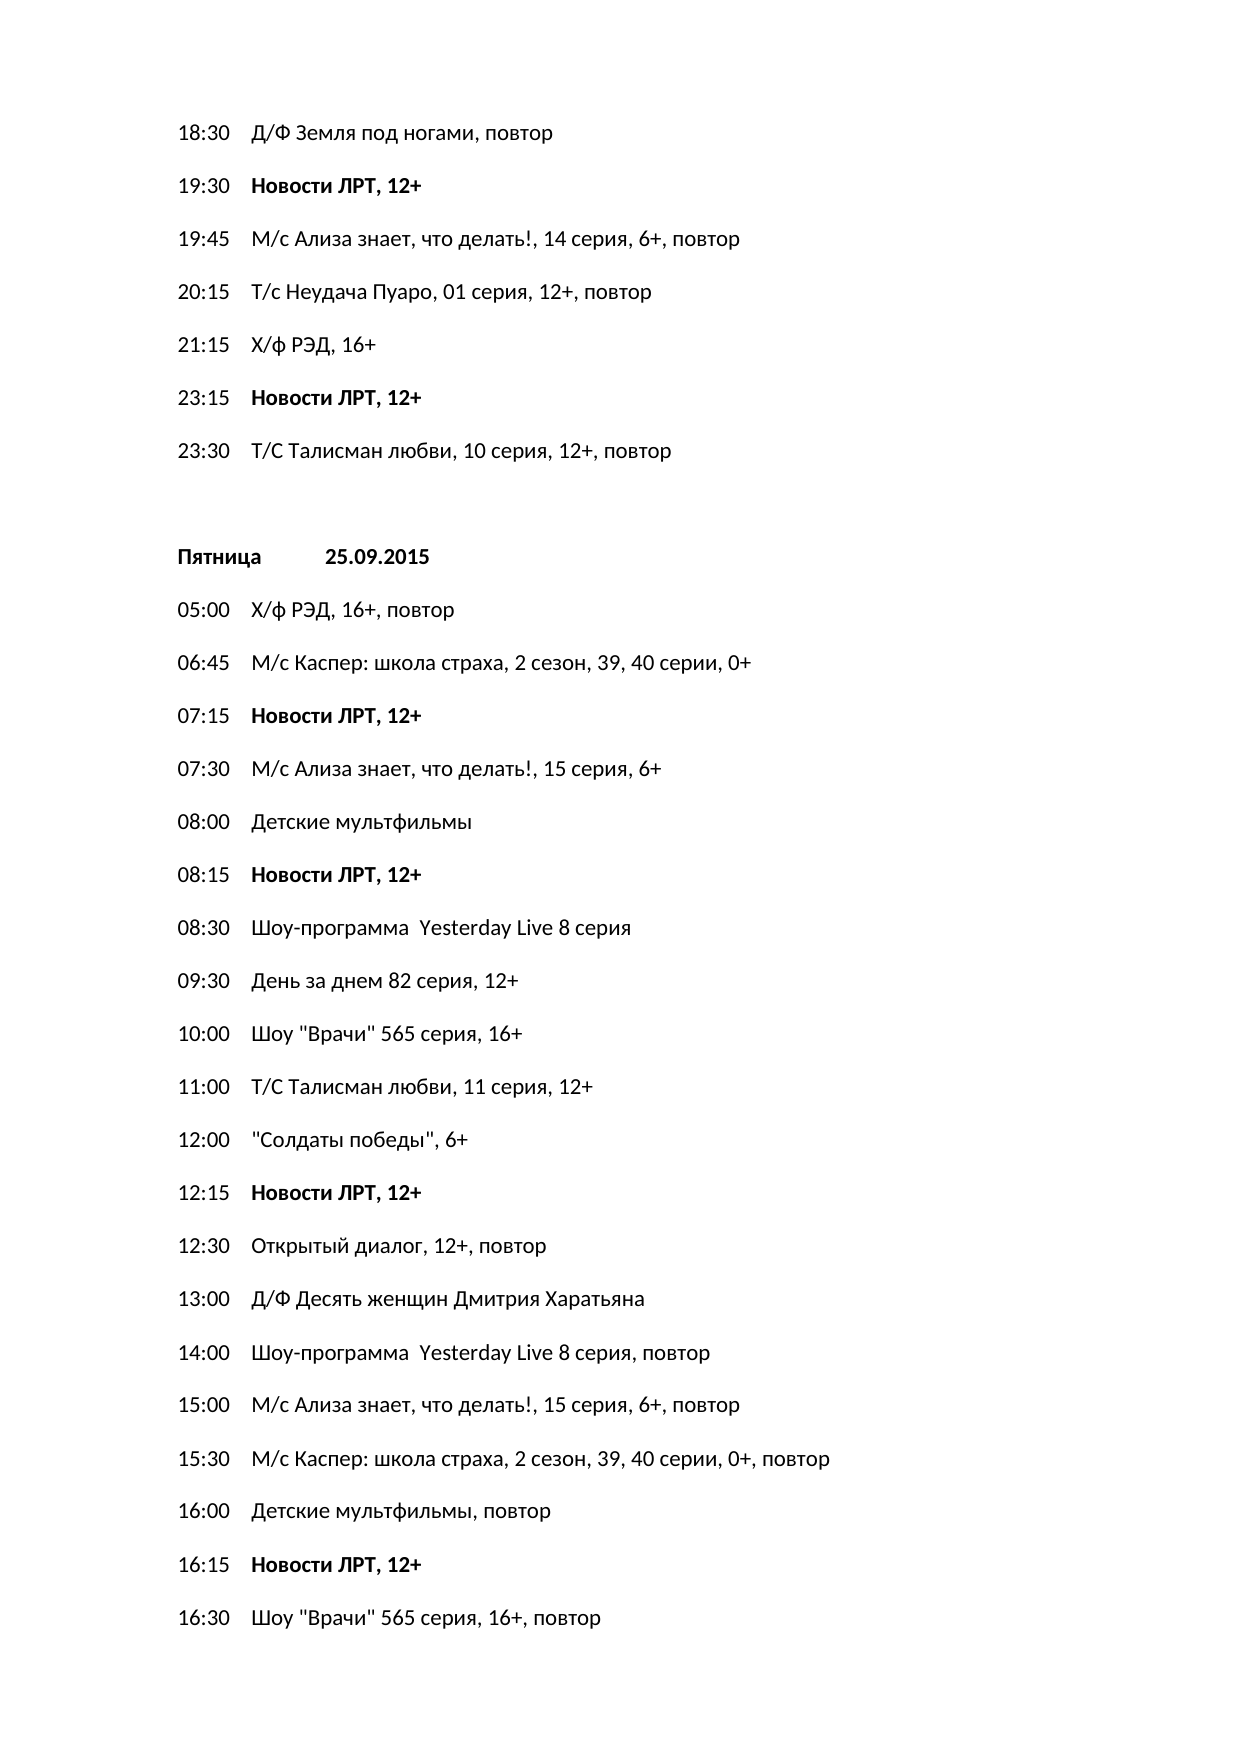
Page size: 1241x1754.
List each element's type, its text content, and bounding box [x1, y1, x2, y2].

text 20:15 Т/с Неудача Пуаро, 01 серия, 12+, повтор [177, 277, 1152, 305]
text 05:00 Х/ф РЭД, 16+, повтор [177, 595, 1152, 623]
text 13:00 Д/Ф Десять женщин Дмитрия Харатьяна [177, 1284, 1152, 1313]
text 18:30 Д/Ф Земля под ногами, повтор [177, 118, 1152, 146]
text 19:45 М/с Ализа знает, что делать!, 14 серия, 6+, повтор [177, 224, 1152, 252]
text 12:30 Открытый диалог, 12+, повтор [177, 1232, 1152, 1259]
text 08:00 Детские мультфильмы [177, 807, 1152, 835]
text 08:15 Новости ЛРТ, 12+ [177, 860, 1152, 888]
text 09:30 День за днем 82 серия, 12+ [177, 966, 1152, 994]
text 16:00 Детские мультфильмы, повтор [177, 1497, 1152, 1525]
text 16:30 Шоу "Врачи" 565 серия, 16+, повтор [177, 1603, 1152, 1631]
text 21:15 Х/ф РЭД, 16+ [177, 330, 1152, 358]
text Пятница 25.09.2015 [177, 542, 1152, 570]
text 19:30 Новости ЛРТ, 12+ [177, 171, 1152, 199]
text 15:30 М/с Каспер: школа страха, 2 сезон, 39, 40 серии, 0+, повтор [177, 1444, 1152, 1472]
text 23:15 Новости ЛРТ, 12+ [177, 383, 1152, 411]
text 15:00 М/с Ализа знает, что делать!, 15 серия, 6+, повтор [177, 1391, 1152, 1419]
text 06:45 М/с Каспер: школа страха, 2 сезон, 39, 40 серии, 0+ [177, 648, 1152, 676]
text 12:00 "Солдаты победы", 6+ [177, 1126, 1152, 1153]
text 08:30 Шоу-программа Yesterday Live 8 серия [177, 913, 1152, 941]
text 23:30 Т/С Талисман любви, 10 серия, 12+, повтор [177, 436, 1152, 464]
text 16:15 Новости ЛРТ, 12+ [177, 1550, 1152, 1578]
text 07:15 Новости ЛРТ, 12+ [177, 701, 1152, 729]
text 07:30 М/с Ализа знает, что делать!, 15 серия, 6+ [177, 754, 1152, 782]
text 14:00 Шоу-программа Yesterday Live 8 серия, повтор [177, 1338, 1152, 1366]
text 10:00 Шоу "Врачи" 565 серия, 16+ [177, 1019, 1152, 1047]
text 11:00 Т/С Талисман любви, 11 серия, 12+ [177, 1072, 1152, 1101]
text 12:15 Новости ЛРТ, 12+ [177, 1178, 1152, 1207]
